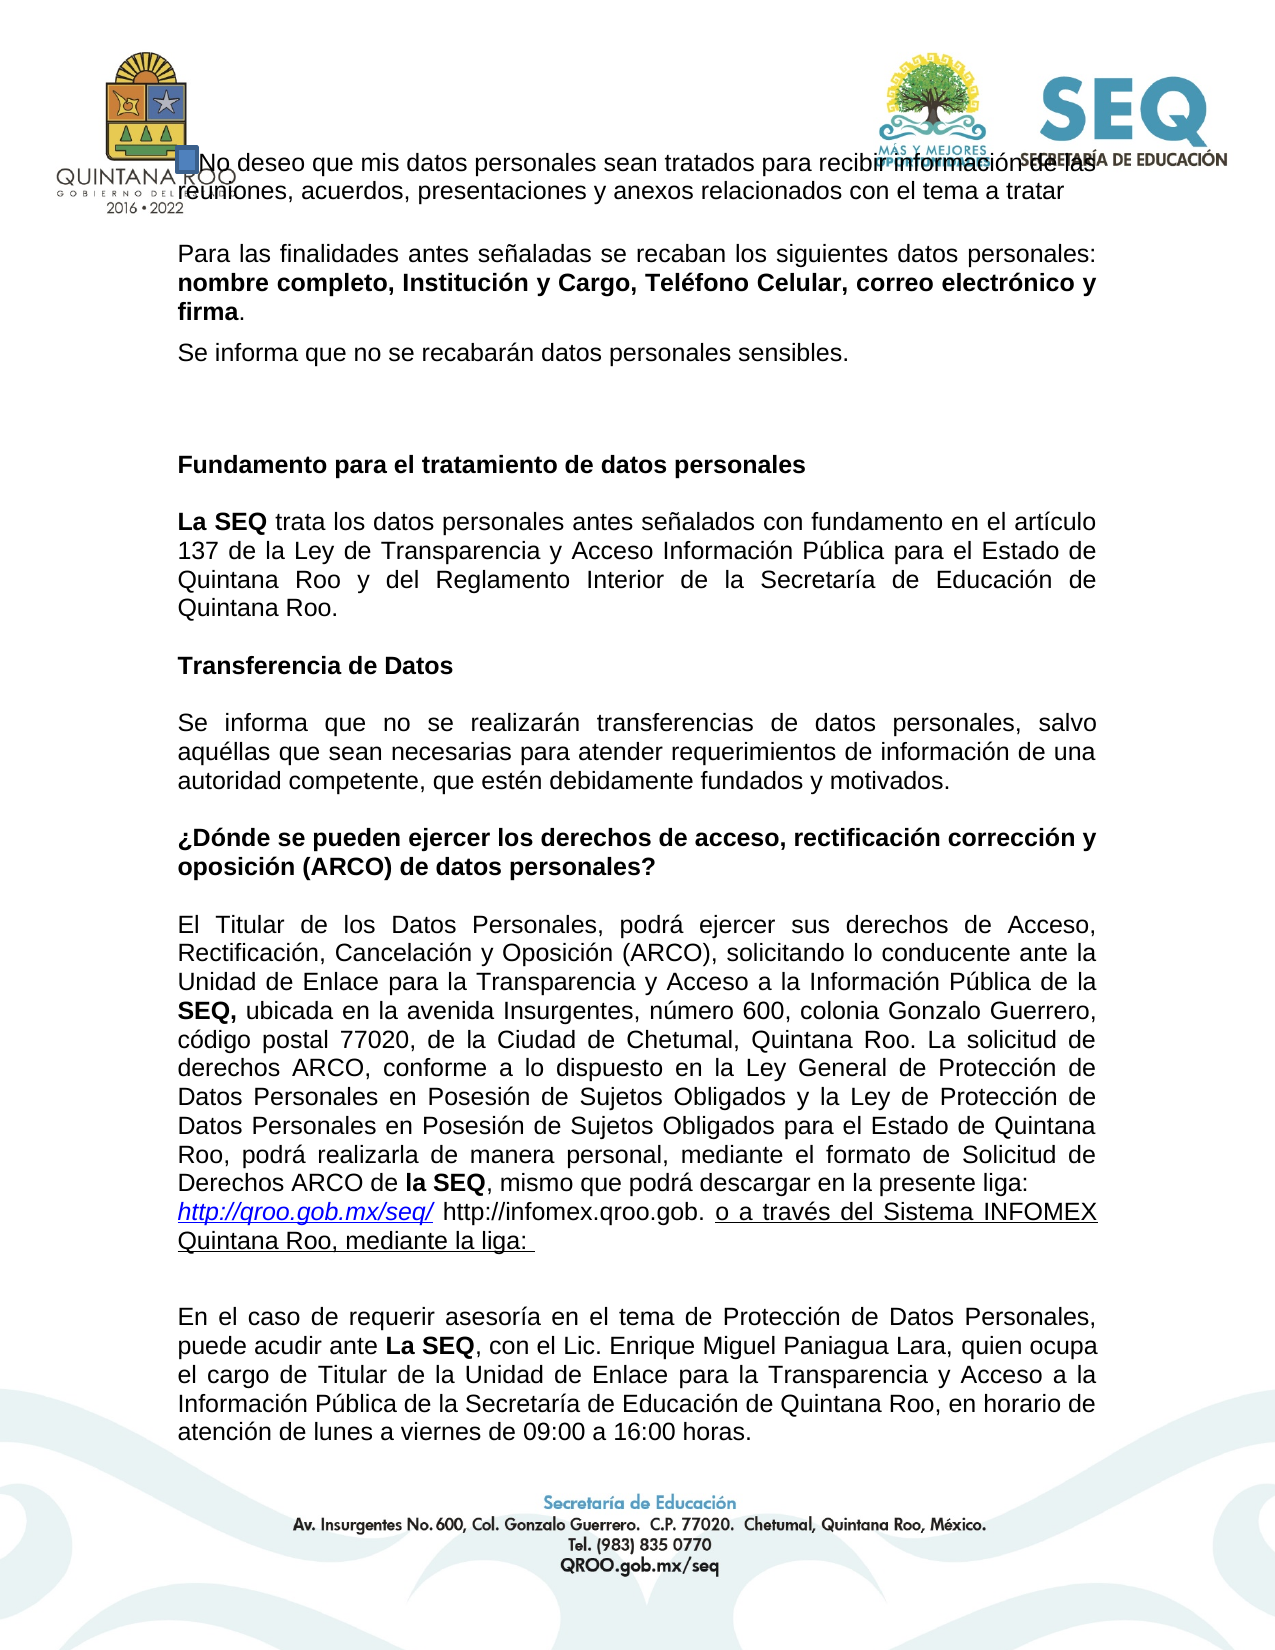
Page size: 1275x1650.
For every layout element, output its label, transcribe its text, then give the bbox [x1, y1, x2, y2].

text En el caso de requerir asesoría en el tema de Protección de Datos Personales, puede acudir ante La SEQ, con el Lic. Enrique Miguel Paniagua Lara, quien ocupa el cargo de Titular de la Unidad de Enlace para la Transparencia y Acceso a la Información Pública de la Secretaría de Educación de Quintana Roo, en horario de atención de lunes a viernes de 09:00 a 16:00 horas. [177, 1302, 1098, 1446]
text La SEQ trata los datos personales antes señalados con fundamento en el artículo 137 de la Ley de Transparencia y Acceso Información Pública para el Estado de Quintana Roo y del Reglamento Interior de la Secretaría de Educación de Quintana Roo. [177, 507, 1098, 622]
text Se informa que no se realizarán transferencias de datos personales, salvo aquéllas que sean necesarias para atender requerimientos de información de una autoridad competente, que estén debidamente fundados y motivados. [177, 708, 1098, 794]
text El Titular de los Datos Personales, podrá ejercer sus derechos de Acceso, Rectificación, Cancelación y Oposición (ARCO), solicitando lo conducente ante la Unidad de Enlace para la Transparencia y Acceso a la Información Pública de la SEQ, ubicada en la avenida Insurgentes, número 600, colonia Gonzalo Guerrero, código postal 77020, de la Ciudad de Chetumal, Quintana Roo. La solicitud de derechos ARCO, conforme a lo dispuesto en la Ley General de Protección de Datos Personales en Posesión de Sujetos Obligados y la Ley de Protección de Datos Personales en Posesión de Sujetos Obligados para el Estado de Quintana Roo, podrá realizarla de manera personal, mediante el formato de Solicitud de Derechos ARCO de la SEQ, mismo que podrá descargar en la presente liga: [177, 909, 1098, 1197]
text Transferencia de Datos [177, 651, 1098, 679]
text Fundamento para el tratamiento de datos personales [177, 449, 1098, 478]
text ¿Dónde se pueden ejercer los derechos de acceso, rectificación corrección y oposición (ARCO) de datos personales? [177, 823, 1098, 881]
text Para las finalidades antes señaladas se recaban los siguientes datos personales: nombre completo, Institución y Cargo, Teléfono Celular, correo electrónico y firma. [177, 239, 1098, 325]
text No deseo que mis datos personales sean tratados para recibir información de las reuniones, acuerdos, presentaciones y anexos relacionados con el tema a tratar [177, 148, 1098, 205]
text Se informa que no se recabarán datos personales sensibles. [177, 325, 1098, 367]
text http://qroo.gob.mx/seq/ http://infomex.qroo.gob. o a través del Sistema INFOMEX Quintana Roo, mediante la liga: [177, 1197, 1098, 1254]
picture [0, 0, 1275, 1650]
